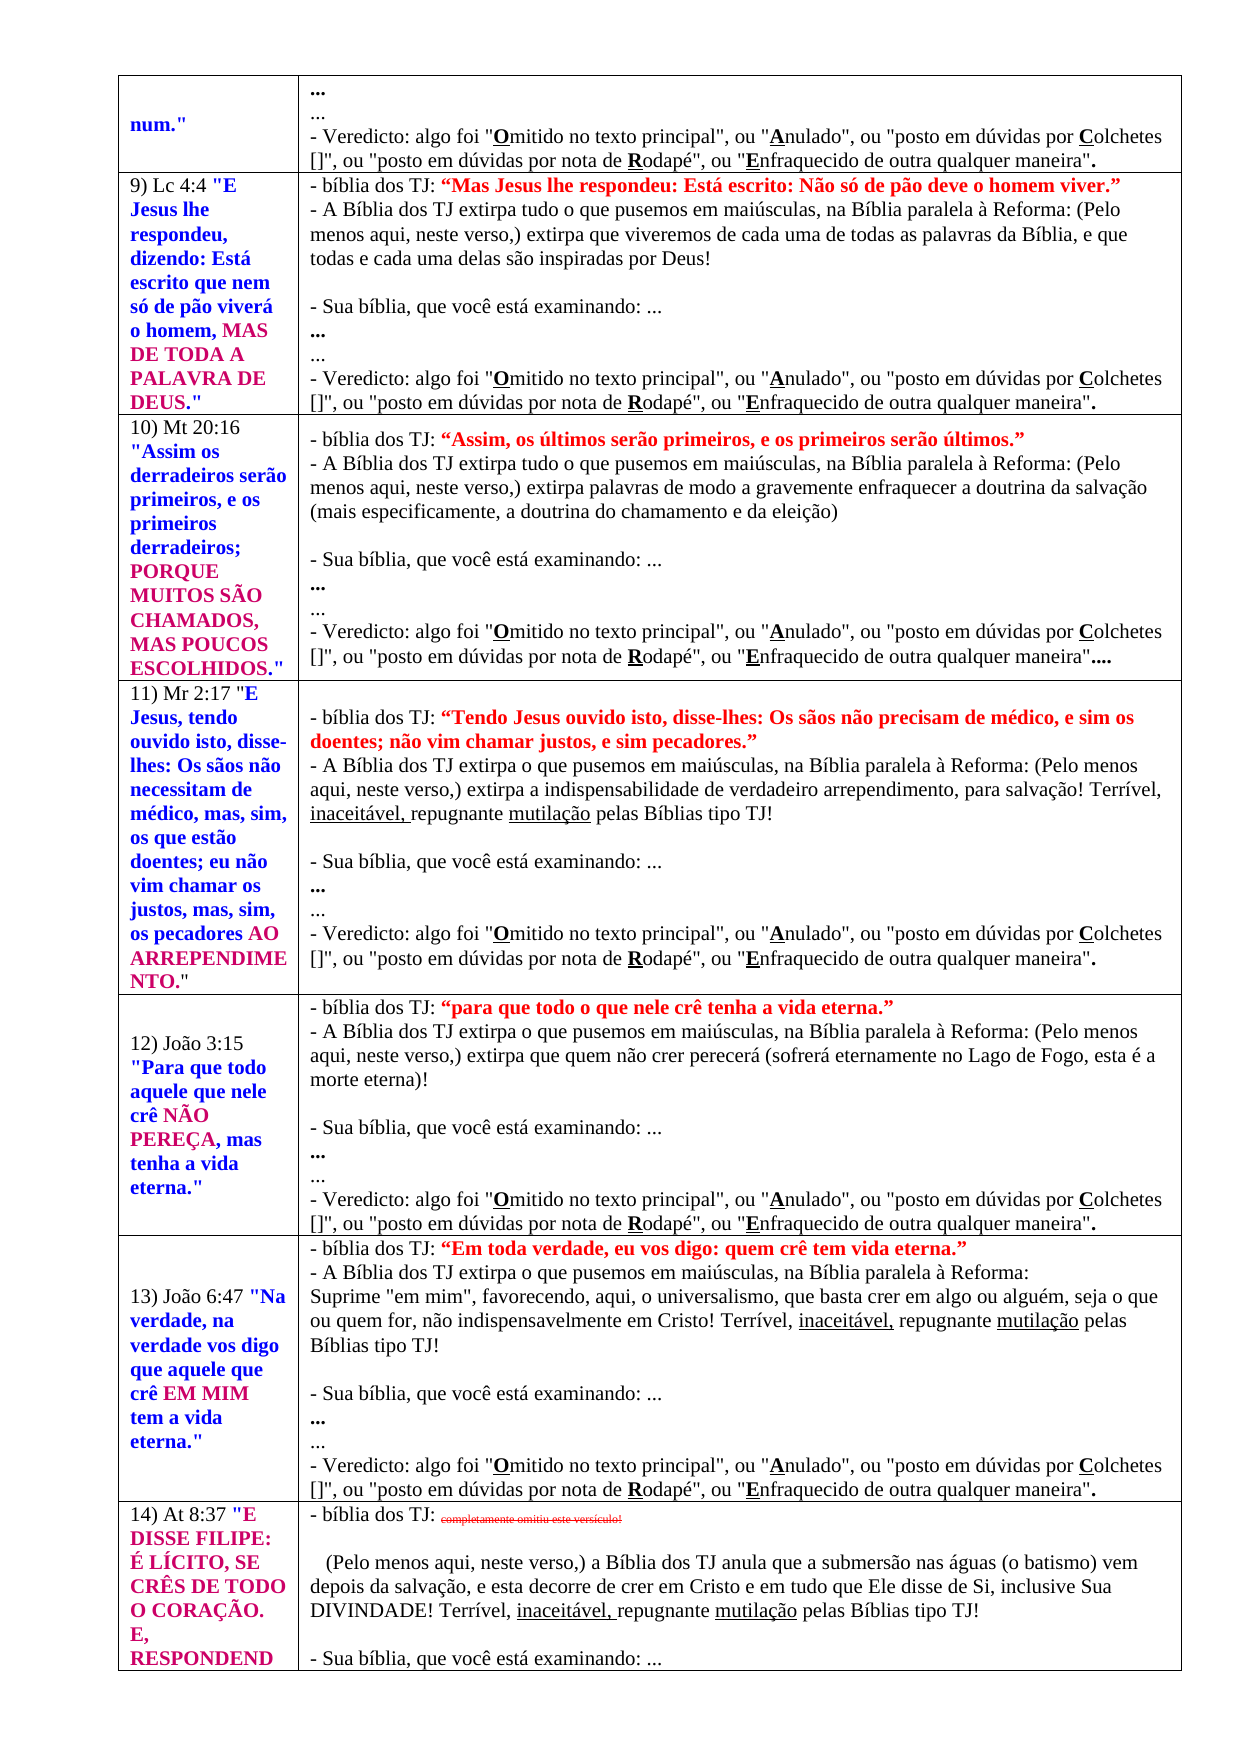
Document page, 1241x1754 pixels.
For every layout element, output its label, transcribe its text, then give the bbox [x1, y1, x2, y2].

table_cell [299, 76, 1181, 172]
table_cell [299, 1502, 1181, 1670]
table_cell - bíblia dos TJ: “Assim, os últimos serão primeiros, e os primeiros serão últimos.” - A Bíblia dos TJ extirpa tudo o que pusemos em maiúsculas, na Bíblia paralela à Reforma: (Pelo menos aqui, neste verso,) extirpa palavras de modo a gravemente enfraquecer a doutrina da salvação (mais especificamente, a doutrina do chamamento e da eleição) - Sua bíblia, que você está examinando: ... ... ... - Veredicto: algo foi "Omitido no texto principal", ou "Anulado", ou "posto em dúvidas por Colchetes []", ou "posto em dúvidas por nota de Rodapé", ou "Enfraquecido de outra qualquer maneira".... [299, 415, 1181, 680]
table_cell 10) Mt 20:16 "Assim os derradeiros serão primeiros, e os primeiros derradeiros; PORQUE MUITOS SÃO CHAMADOS, MAS POUCOS ESCOLHIDOS." [119, 415, 298, 680]
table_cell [119, 1502, 298, 1670]
table_cell - bíblia dos TJ: “Mas Jesus lhe respondeu: Está escrito: Não só de pão deve o homem viver.” - A Bíblia dos TJ extirpa tudo o que pusemos em maiúsculas, na Bíblia paralela à Reforma: (Pelo menos aqui, neste verso,) extirpa que viveremos de cada uma de todas as palavras da Bíblia, e que todas e cada uma delas são inspiradas por Deus! - Sua bíblia, que você está examinando: ... ... ... - Veredicto: algo foi "Omitido no texto principal", ou "Anulado", ou "posto em dúvidas por Colchetes []", ou "posto em dúvidas por nota de Rodapé", ou "Enfraquecido de outra qualquer maneira". [299, 173, 1181, 414]
table_cell 12) João 3:15 "Para que todo aquele que nele crê NÃO PEREÇA, mas tenha a vida eterna." [119, 995, 298, 1235]
table_cell 9) Lc 4:4 "E Jesus lhe respondeu, dizendo: Está escrito que nem só de pão viverá o homem, MAS DE TODA A PALAVRA DE DEUS." [119, 173, 298, 414]
table_cell 11) Mr 2:17 "E Jesus, tendo ouvido isto, disse-lhes: Os sãos não necessitam de médico, mas, sim, os que estão doentes; eu não vim chamar os justos, mas, sim, os pecadores AO ARREPENDIMENTO." [119, 681, 298, 993]
table_cell - bíblia dos TJ: “Em toda verdade, eu vos digo: quem crê tem vida eterna.” - A Bíblia dos TJ extirpa o que pusemos em maiúsculas, na Bíblia paralela à Reforma: Suprime "em mim", favorecendo, aqui, o universalismo, que basta crer em algo ou alguém, seja o que ou quem for, não indispensavelmente em Cristo! Terrível, inaceitável, repugnante mutilação pelas Bíblias tipo TJ! - Sua bíblia, que você está examinando: ... ... ... - Veredicto: algo foi "Omitido no texto principal", ou "Anulado", ou "posto em dúvidas por Colchetes []", ou "posto em dúvidas por nota de Rodapé", ou "Enfraquecido de outra qualquer maneira". [299, 1236, 1181, 1501]
table_cell - bíblia dos TJ: “para que todo o que nele crê tenha a vida eterna.” - A Bíblia dos TJ extirpa o que pusemos em maiúsculas, na Bíblia paralela à Reforma: (Pelo menos aqui, neste verso,) extirpa que quem não crer perecerá (sofrerá eternamente no Lago de Fogo, esta é a morte eterna)! - Sua bíblia, que você está examinando: ... ... ... - Veredicto: algo foi "Omitido no texto principal", ou "Anulado", ou "posto em dúvidas por Colchetes []", ou "posto em dúvidas por nota de Rodapé", ou "Enfraquecido de outra qualquer maneira". [299, 995, 1181, 1235]
table_cell 13) João 6:47 "Na verdade, na verdade vos digo que aquele que crê EM MIM tem a vida eterna." [119, 1236, 298, 1501]
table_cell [119, 76, 298, 172]
table_cell - bíblia dos TJ: “Tendo Jesus ouvido isto, disse-lhes: Os sãos não precisam de médico, e sim os doentes; não vim chamar justos, e sim pecadores.” - A Bíblia dos TJ extirpa o que pusemos em maiúsculas, na Bíblia paralela à Reforma: (Pelo menos aqui, neste verso,) extirpa a indispensabilidade de verdadeiro arrependimento, para salvação! Terrível, inaceitável, repugnante mutilação pelas Bíblias tipo TJ! - Sua bíblia, que você está examinando: ... ... ... - Veredicto: algo foi "Omitido no texto principal", ou "Anulado", ou "posto em dúvidas por Colchetes []", ou "posto em dúvidas por nota de Rodapé", ou "Enfraquecido de outra qualquer maneira". [299, 681, 1181, 993]
